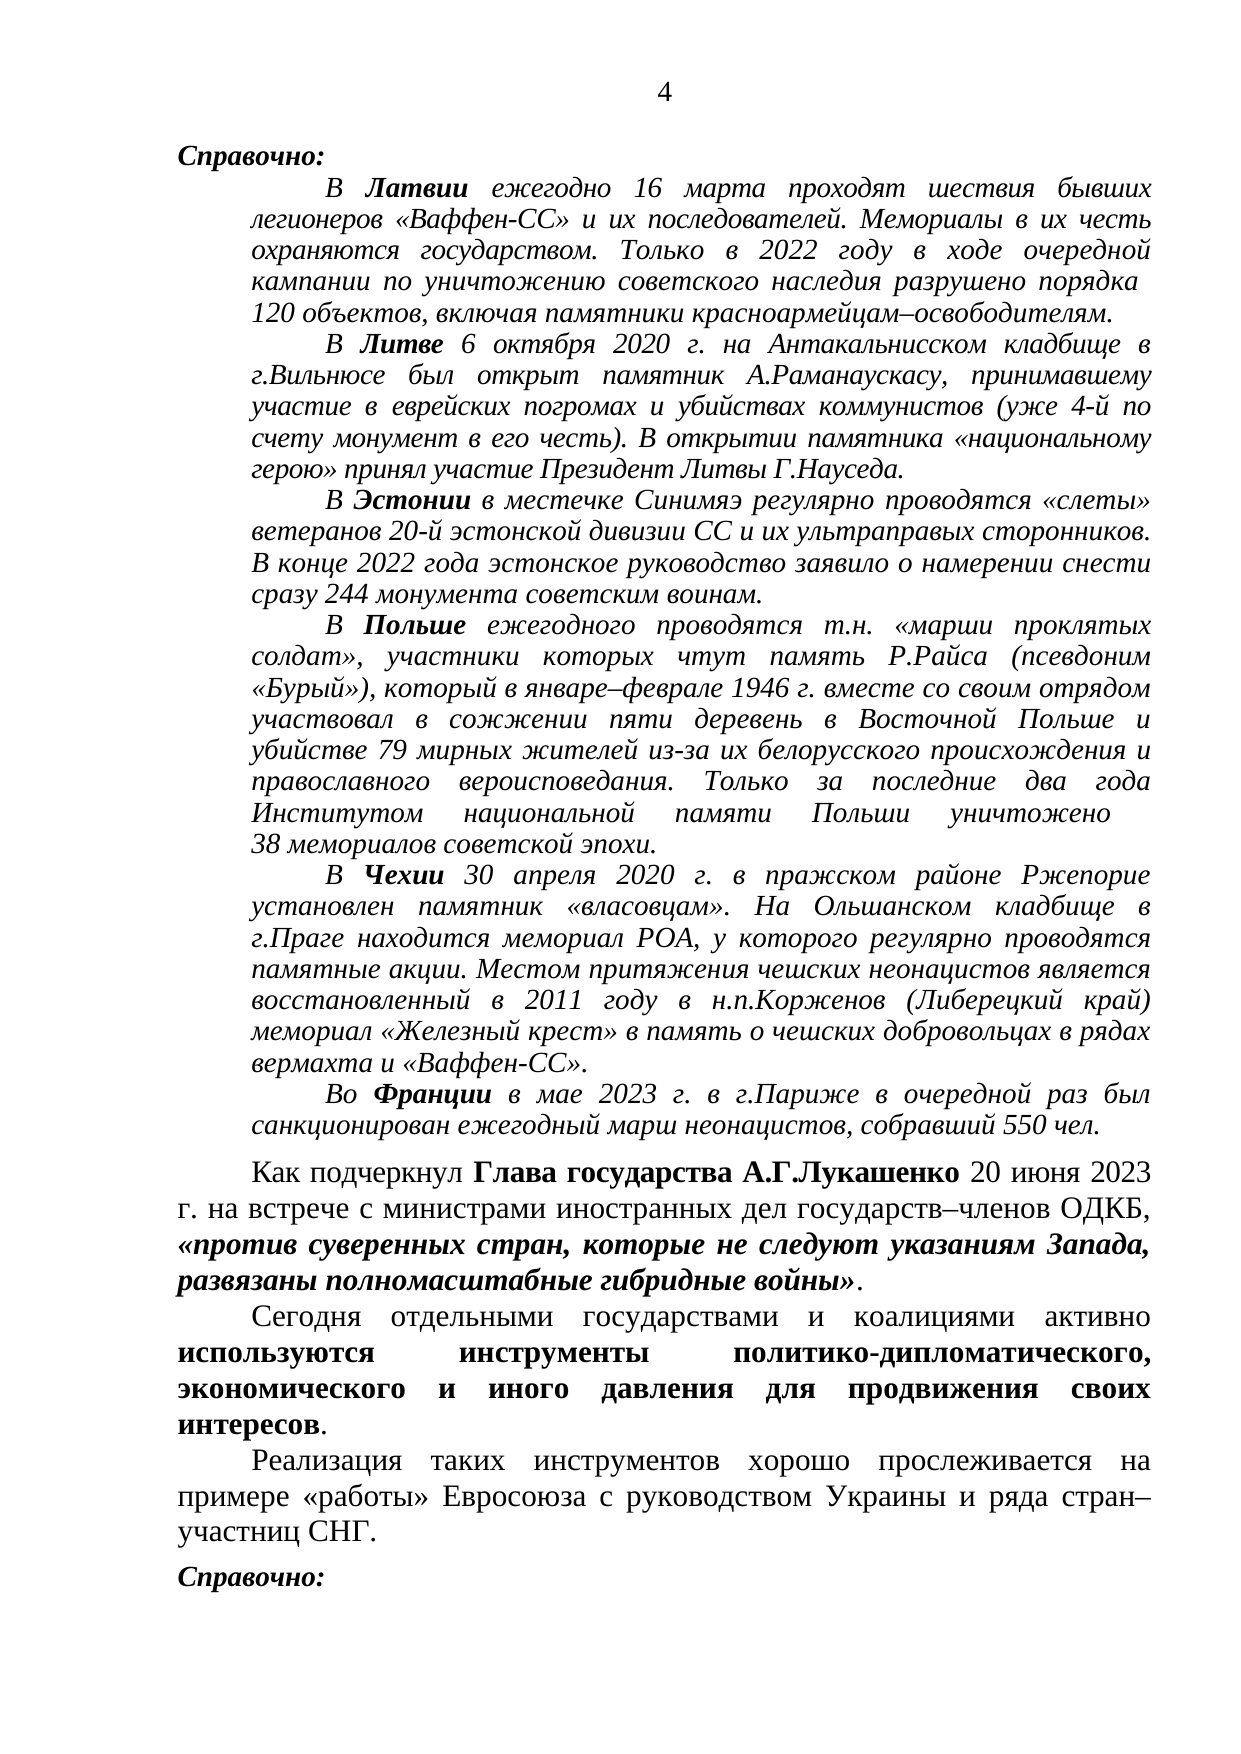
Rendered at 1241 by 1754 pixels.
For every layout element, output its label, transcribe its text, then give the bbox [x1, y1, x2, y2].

text Как подчеркнул Глава государства А.Г.Лукашенко 20 июня 2023 г. на встрече с министрами иностранных дел государств–членов ОДКБ, «против суверенных стран, которые не следуют указаниям Запада, развязаны полномасштабные гибридные войны». [177, 1153, 1152, 1297]
text Сегодня отдельными государствами и коалициями активно используются инструменты политико-дипломатического, экономического и иного давления для продвижения своих интересов. [177, 1297, 1152, 1441]
text В Польше ежегодного проводятся т.н. «марши проклятых солдат», участники которых чтут память Р.Райса (псевдоним «Бурый»), который в январе–феврале 1946 г. вместе со своим отрядом участвовал в сожжении пяти деревень в Восточной Польше и убийстве 79 мирных жителей из-за их белорусского происхождения и православного вероисповедания. Только за последние два года Институтом национальной памяти Польши уничтожено 38 мемориалов советской эпохи. [251, 609, 1152, 859]
text В Чехии 30 апреля 2020 г. в пражском районе Ржепорие установлен памятник «власовцам». На Ольшанском кладбище в г.Праге находится мемориал РОА, у которого регулярно проводятся памятные акции. Местом притяжения чешских неонацистов является восстановленный в 2011 году в н.п.Корженов (Либерецкий край) мемориал «Железный крест» в память о чешских добровольцах в рядах вермахта и «Ваффен-СС». [251, 859, 1152, 1078]
text Справочно: [177, 141, 1152, 172]
text В Латвии ежегодно 16 марта проходят шествия бывших легионеров «Ваффен-СС» и их последователей. Мемориалы в их честь охраняются государством. Только в 2022 году в ходе очередной кампании по уничтожению советского наследия разрушено порядка 120 объектов, включая памятники красноармейцам–освободителям. [251, 172, 1152, 328]
text В Литве 6 октября 2020 г. на Антакальнисском кладбище в г.Вильнюсе был открыт памятник А.Раманаускасу, принимавшему участие в еврейских погромах и убийствах коммунистов (уже 4-й по счету монумент в его честь). В открытии памятника «национальному герою» принял участие Президент Литвы Г.Науседа. [251, 328, 1152, 484]
text Реализация таких инструментов хорошо прослеживается на примере «работы» Евросоюза с руководством Украины и ряда стран–участниц СНГ. [177, 1441, 1152, 1549]
text Во Франции в мае 2023 г. в г.Париже в очередной раз был санкционирован ежегодный марш неонацистов, собравший 550 чел. [251, 1078, 1152, 1141]
text В Эстонии в местечке Синимяэ регулярно проводятся «слеты» ветеранов 20-й эстонской дивизии СС и их ультраправых сторонников. В конце 2022 года эстонское руководство заявило о намерении снести сразу 244 монумента советским воинам. [251, 484, 1152, 609]
text Справочно: [177, 1561, 1152, 1592]
